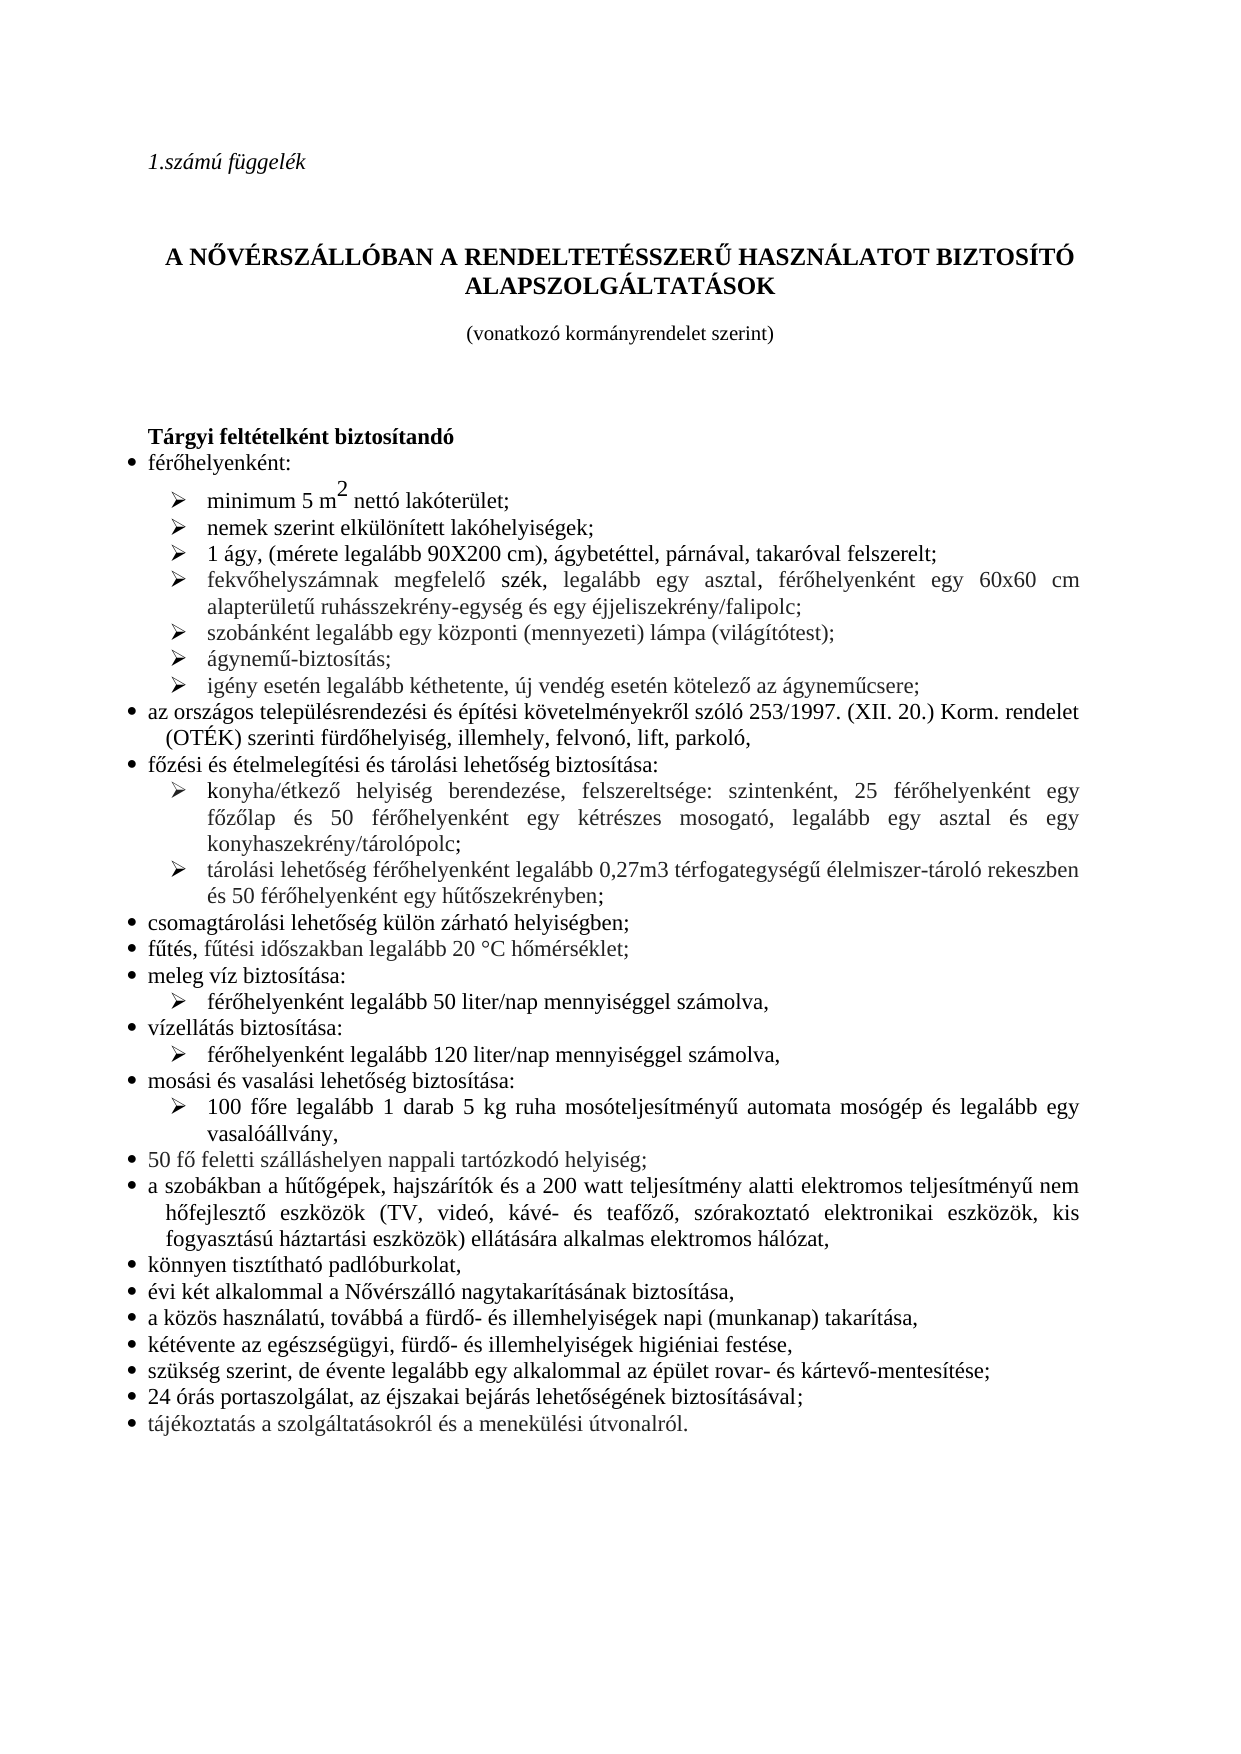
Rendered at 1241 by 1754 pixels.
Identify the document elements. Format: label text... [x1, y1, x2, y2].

list a szobákban a hűtőgépek, hajszárítók és a 200 watt teljesítmény alatti elektromos teljesítményű nem hőfejlesztő eszközök (TV, videó, kávé- és teafőző, szórakoztató elektronikai eszközök, kis fogyasztású háztartási eszközök) ellátására alkalmas elektromos hálózat, [128, 1172, 1081, 1252]
list 1 ágy, (mérete legalább 90X200 cm), ágybetéttel, párnával, takaróval felszerelt; [169, 540, 1081, 566]
list minimum 5 m2 nettó lakóterület; [169, 476, 1081, 514]
list csomagtárolási lehetőség külön zárható helyiségben; [128, 909, 1081, 935]
list férőhelyenként legalább 50 liter/nap mennyiséggel számolva, [169, 988, 1081, 1014]
list konyha/étkező helyiség berendezése, felszereltsége: szintenként, 25 férőhelyenként egy főzőlap és 50 férőhelyenként egy kétrészes mosogató, legalább egy asztal és egy konyhaszekrény/tárolópolc; [169, 777, 1081, 856]
text A NŐVÉRSZÁLLÓBAN A RENDELTETÉSSZERŰ HASZNÁLATOT BIZTOSÍTÓ ALAPSZOLGÁLTATÁSOK [148, 242, 1092, 299]
list férőhelyenként: [128, 449, 1081, 476]
list vízellátás biztosítása: [128, 1014, 1081, 1041]
text Tárgyi feltételként biztosítandó [148, 423, 1079, 449]
list meleg víz biztosítása: [128, 962, 1081, 988]
text (vonatkozó kormányrendelet szerint) [148, 320, 1092, 344]
list nemek szerint elkülönített lakóhelyiségek; [169, 514, 1081, 540]
list szobánként legalább egy központi (mennyezeti) lámpa (világítótest); [169, 619, 1081, 645]
list évi két alkalommal a Nővérszálló nagytakarításának biztosítása, [128, 1278, 1081, 1304]
text 1.számú függelék [148, 148, 1092, 174]
list 100 főre legalább 1 darab 5 kg ruha mosóteljesítményű automata mosógép és legalább egy vasalóállvány, [169, 1093, 1081, 1146]
list férőhelyenként legalább 120 liter/nap mennyiséggel számolva, [169, 1041, 1081, 1067]
list szükség szerint, de évente legalább egy alkalommal az épület rovar- és kártevő-mentesítése; [128, 1357, 1081, 1383]
list 50 fő feletti szálláshelyen nappali tartózkodó helyiség; [128, 1146, 1081, 1172]
list tárolási lehetőség férőhelyenként legalább 0,27m3 térfogategységű élelmiszer-tároló rekeszben és 50 férőhelyenként egy hűtőszekrényben; [169, 856, 1081, 909]
list az országos településrendezési és építési követelményekről szóló 253/1997. (XII. 20.) Korm. rendelet (OTÉK) szerinti fürdőhelyiség, illemhely, felvonó, lift, parkoló, [128, 698, 1081, 751]
list fekvőhelyszámnak megfelelő szék, legalább egy asztal, férőhelyenként egy 60x60 cm alapterületű ruhásszekrény-egység és egy éjjeliszekrény/falipolc; [169, 566, 1081, 619]
list főzési és ételmelegítési és tárolási lehetőség biztosítása: [128, 751, 1081, 777]
list igény esetén legalább kéthetente, új vendég esetén kötelező az ágyneműcsere; [169, 672, 1081, 698]
list mosási és vasalási lehetőség biztosítása: [128, 1067, 1081, 1093]
list kétévente az egészségügyi, fürdő- és illemhelyiségek higiéniai festése, [128, 1331, 1081, 1357]
list tájékoztatás a szolgáltatásokról és a menekülési útvonalról. [128, 1410, 1081, 1436]
list a közös használatú, továbbá a fürdő- és illemhelyiségek napi (munkanap) takarítása, [128, 1304, 1081, 1331]
list fűtés, fűtési időszakban legalább 20 °C hőmérséklet; [128, 935, 1081, 962]
list 24 órás portaszolgálat, az éjszakai bejárás lehetőségének biztosításával; [128, 1383, 1081, 1410]
list ágynemű-biztosítás; [169, 645, 1081, 672]
list könnyen tisztítható padlóburkolat, [128, 1252, 1081, 1278]
